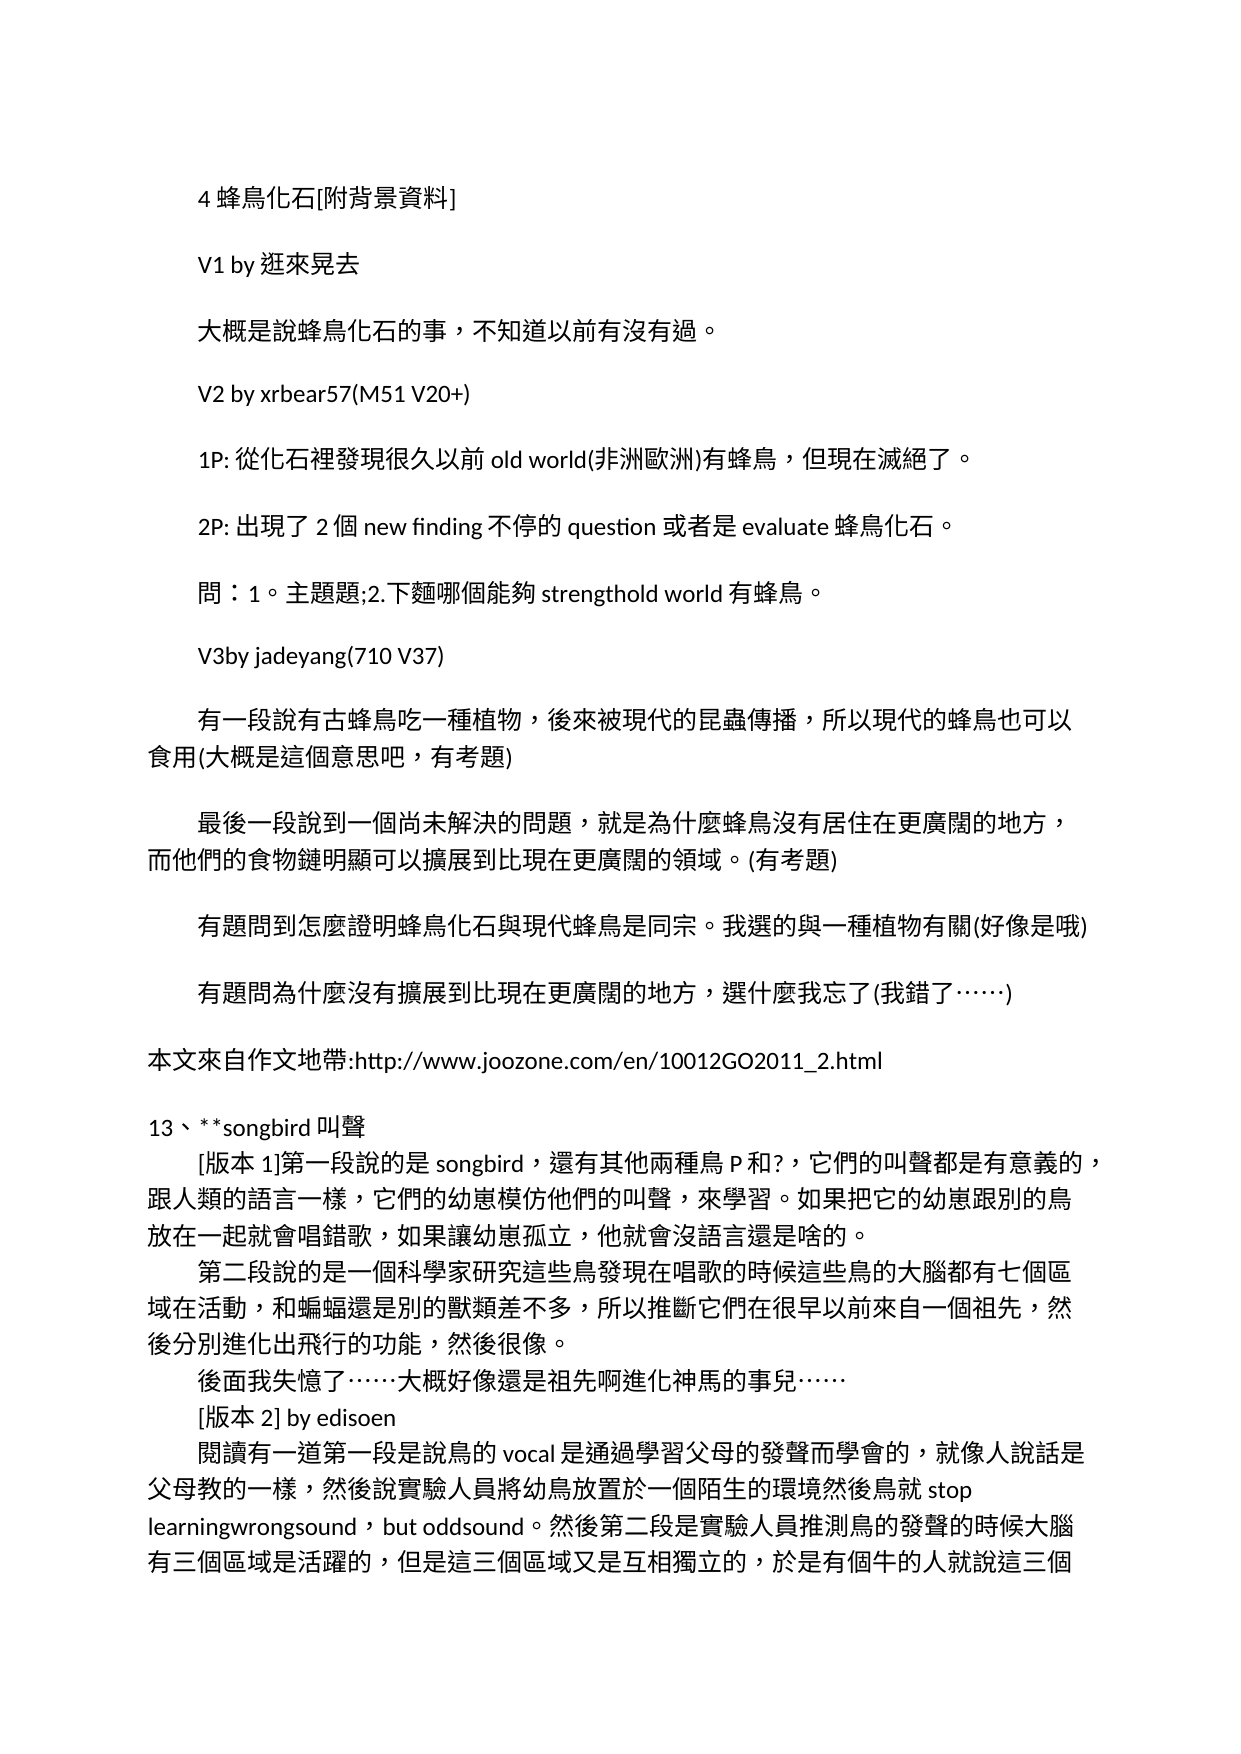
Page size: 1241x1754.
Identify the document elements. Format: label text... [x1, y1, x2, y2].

text 1P: 從化石裡發現很久以前old world(非洲歐洲)有蜂鳥，但現在滅絕了。 [148, 439, 1093, 476]
text V1 by 逛來晃去 [148, 245, 1093, 281]
text 後面我失憶了……大概好像還是祖先啊進化神馬的事兒…… [148, 1361, 1093, 1397]
text V3by jadeyang(710 V37) [148, 640, 1093, 670]
text 問：1。主題題;2.下麵哪個能夠strengthold world有蜂鳥。 [148, 573, 1093, 609]
text [版本1]第一段說的是songbird，還有其他兩種鳥P和?，它們的叫聲都是有意義的，跟人類的語言一樣，它們的幼崽模仿他們的叫聲，來學習。如果把它的幼崽跟別的鳥放在一起就會唱錯歌，如果讓幼崽孤立，他就會沒語言還是啥的。 [148, 1143, 1093, 1252]
text 大概是說蜂鳥化石的事，不知道以前有沒有過。 [148, 312, 1093, 348]
text 第二段說的是一個科學家研究這些鳥發現在唱歌的時候這些鳥的大腦都有七個區域在活動，和蝙蝠還是別的獸類差不多，所以推斷它們在很早以前來自一個祖先，然後分別進化出飛行的功能，然後很像。 [148, 1252, 1093, 1361]
text 有一段說有古蜂鳥吃一種植物，後來被現代的昆蟲傳播，所以現代的蜂鳥也可以食用(大概是這個意思吧，有考題) [148, 701, 1093, 773]
text 2P: 出現了2個new finding不停的question 或者是evaluate蜂鳥化石。 [148, 506, 1093, 542]
text 4 蜂鳥化石[附背景資料] [148, 178, 1093, 214]
text [版本2] by edisoen [148, 1397, 1093, 1433]
text 最後一段說到一個尚未解決的問題，就是為什麼蜂鳥沒有居住在更廣闊的地方，而他們的食物鏈明顯可以擴展到比現在更廣闊的領域。(有考題) [148, 804, 1093, 876]
text 本文來自作文地帶:http://www.joozone.com/en/10012GO2011_2.html [148, 1040, 1093, 1077]
text 13、**songbird叫聲 [148, 1107, 1093, 1143]
text 有題問為什麼沒有擴展到比現在更廣闊的地方，選什麼我忘了(我錯了……) [148, 974, 1093, 1010]
text V2 by xrbear57(M51 V20+) [148, 378, 1093, 409]
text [148, 1433, 1093, 1578]
text 有題問到怎麼證明蜂鳥化石與現代蜂鳥是同宗。我選的與一種植物有關(好像是哦) [148, 907, 1093, 943]
